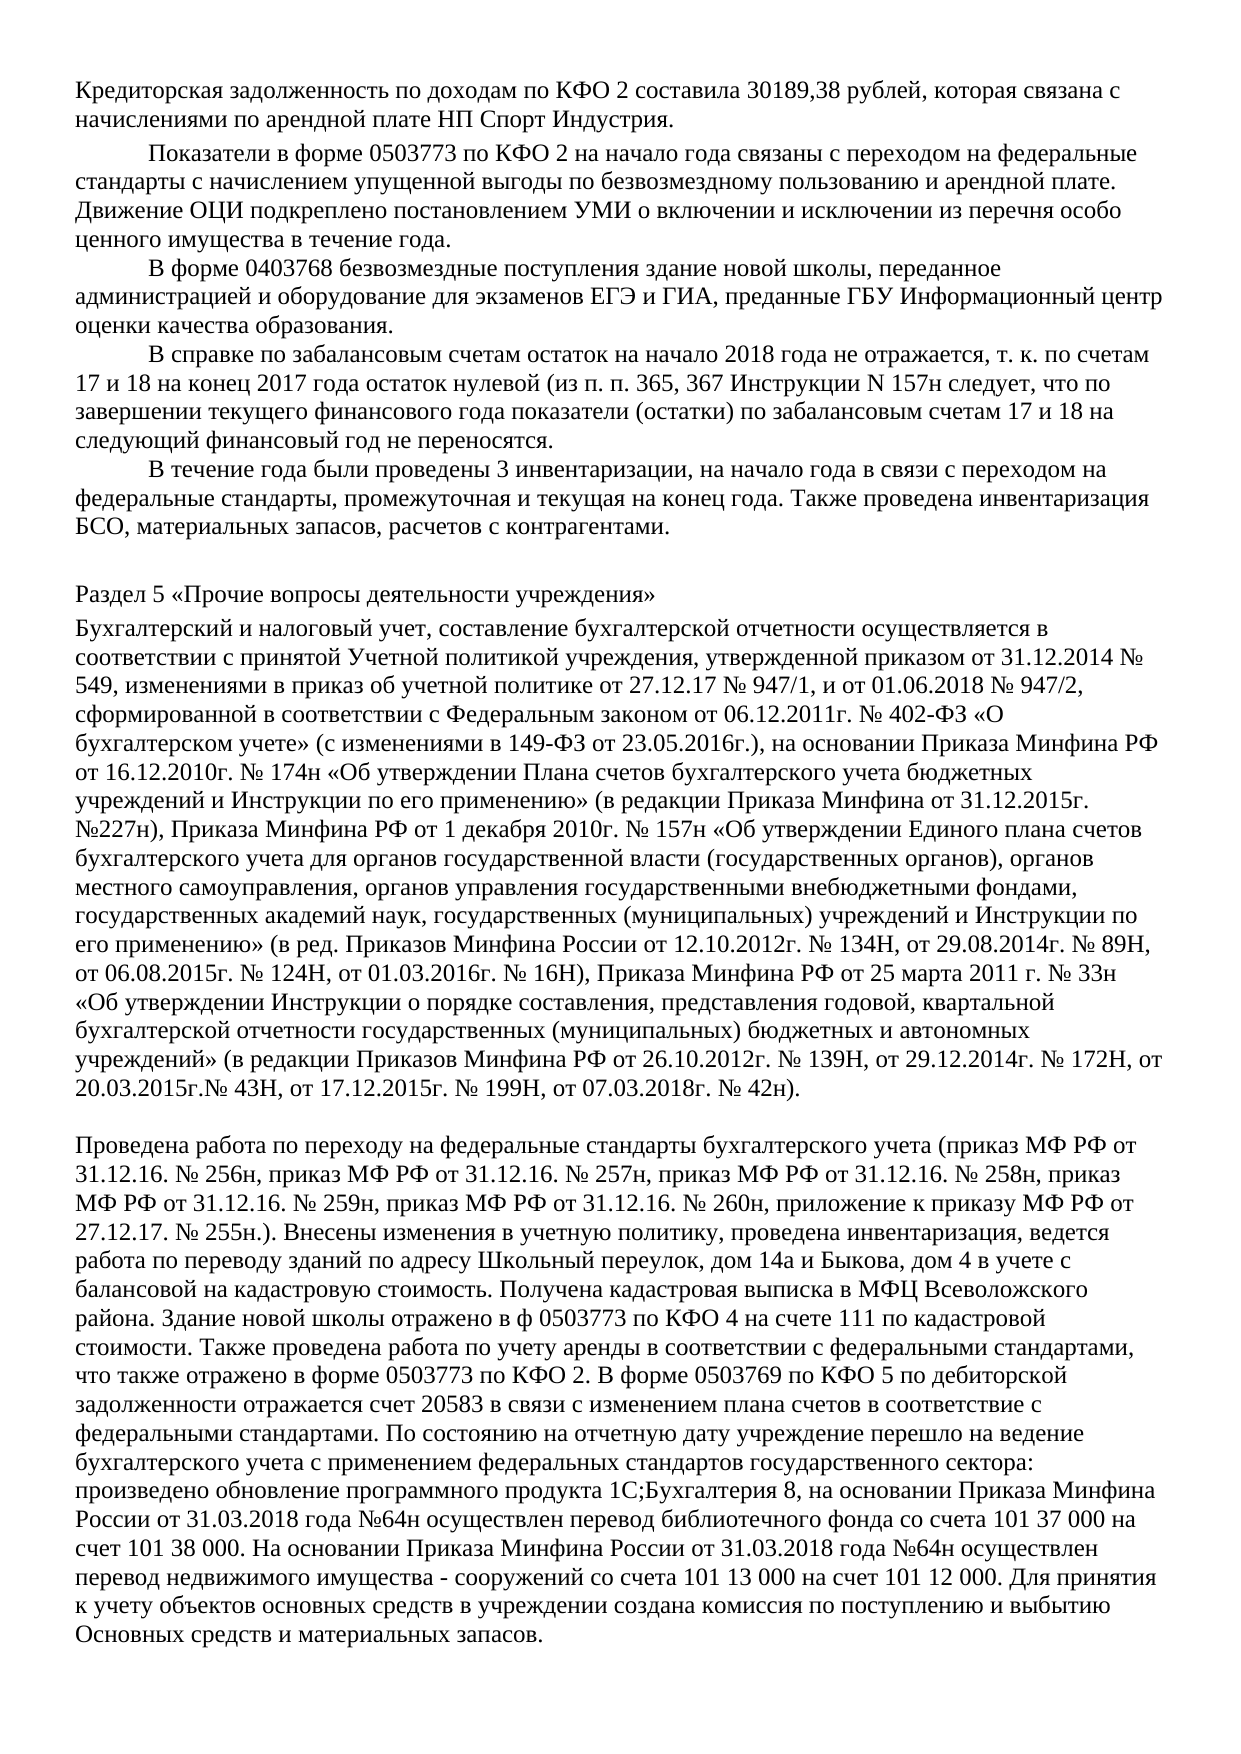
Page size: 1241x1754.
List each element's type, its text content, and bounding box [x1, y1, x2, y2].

text Раздел 5 «Прочие вопросы деятельности учреждения» [75, 579, 1165, 608]
text В течение года были проведены 3 инвентаризации, на начало года в связи с переходом на федеральные стандарты, промежуточная и текущая на конец года. Также проведена инвентаризация БСО, материальных запасов, расчетов с контрагентами. [75, 454, 1165, 540]
text Бухгалтерский и налоговый учет, составление бухгалтерской отчетности осуществляется в соответствии с принятой Учетной политикой учреждения, утвержденной приказом от 31.12.2014 № 549, изменениями в приказ об учетной политике от 27.12.17 № 947/1, и от 01.06.2018 № 947/2, сформированной в соответствии с Федеральным законом от 06.12.2011г. № 402-ФЗ «О бухгалтерском учете» (с изменениями в 149-ФЗ от 23.05.2016г.), на основании Приказа Минфина РФ от 16.12.2010г. № 174н «Об утверждении Плана счетов бухгалтерского учета бюджетных учреждений и Инструкции по его применению» (в редакции Приказа Минфина от 31.12.2015г.№227н), Приказа Минфина РФ от 1 декабря 2010г. № 157н «Об утверждении Единого плана счетов бухгалтерского учета для органов государственной власти (государственных органов), органов местного самоуправления, органов управления государственными внебюджетными фондами, государственных академий наук, государственных (муниципальных) учреждений и Инструкции по его применению» (в ред. Приказов Минфина России от 12.10.2012г. № 134Н, от 29.08.2014г. № 89Н, от 06.08.2015г. № 124Н, от 01.03.2016г. № 16Н), Приказа Минфина РФ от 25 марта 2011 г. № 33н «Об утверждении Инструкции о порядке составления, представления годовой, квартальной бухгалтерской отчетности государственных (муниципальных) бюджетных и автономных учреждений» (в редакции Приказов Минфина РФ от 26.10.2012г. № 139Н, от 29.12.2014г. № 172Н, от 20.03.2015г.№ 43Н, от 17.12.2015г. № 199Н, от 07.03.2018г. № 42н). Проведена работа по переходу на федеральные стандарты бухгалтерского учета (приказ МФ РФ от 31.12.16. № 256н, приказ МФ РФ от 31.12.16. № 257н, приказ МФ РФ от 31.12.16. № 258н, приказ МФ РФ от 31.12.16. № 259н, приказ МФ РФ от 31.12.16. № 260н, приложение к приказу МФ РФ от 27.12.17. № 255н.). Внесены изменения в учетную политику, проведена инвентаризация, ведется работа по переводу зданий по адресу Школьный переулок, дом 14а и Быкова, дом 4 в учете с балансовой на кадастровую стоимость. Получена кадастровая выписка в МФЦ Всеволожского района. Здание новой школы отражено в ф 0503773 по КФО 4 на счете 111 по кадастровой стоимости. Также проведена работа по учету аренды в соответствии с федеральными стандартами, что также отражено в форме 0503773 по КФО 2. В форме 0503769 по КФО 5 по дебиторской задолженности отражается счет 20583 в связи с изменением плана счетов в соответствие с федеральными стандартами. По состоянию на отчетную дату учреждение перешло на ведение бухгалтерского учета с применением федеральных стандартов государственного сектора: произведено обновление программного продукта 1С;Бухгалтерия 8, на основании Приказа Минфина России от 31.03.2018 года №64н осуществлен перевод библиотечного фонда со счета 101 37 000 на счет 101 38 000. На основании Приказа Минфина России от 31.03.2018 года №64н осуществлен перевод недвижимого имущества - сооружений со счета 101 13 000 на счет 101 12 000. Для принятия к учету объектов основных средств в учреждении создана комиссия по поступлению и выбытию Основных средств и материальных запасов. [75, 613, 1165, 1648]
text Кредиторская задолженность по доходам по КФО 2 составила 30189,38 рублей, которая связана с начислениями по арендной плате НП Спорт Индустрия. [75, 75, 1165, 132]
text В форме 0403768 безвозмездные поступления здание новой школы, переданное администрацией и оборудование для экзаменов ЕГЭ и ГИА, преданные ГБУ Информационный центр оценки качества образования. [75, 253, 1165, 339]
text В справке по забалансовым счетам остаток на начало 2018 года не отражается, т. к. по счетам 17 и 18 на конец 2017 года остаток нулевой (из п. п. 365, 367 Инструкции N 157н следует, что по завершении текущего финансового года показатели (остатки) по забалансовым счетам 17 и 18 на следующий финансовый год не переносятся. [75, 339, 1165, 454]
text Показатели в форме 0503773 по КФО 2 на начало года связаны с переходом на федеральные стандарты с начислением упущенной выгоды по безвозмездному пользованию и арендной плате. Движение ОЦИ подкреплено постановлением УМИ о включении и исключении из перечня особо ценного имущества в течение года. [75, 138, 1165, 253]
